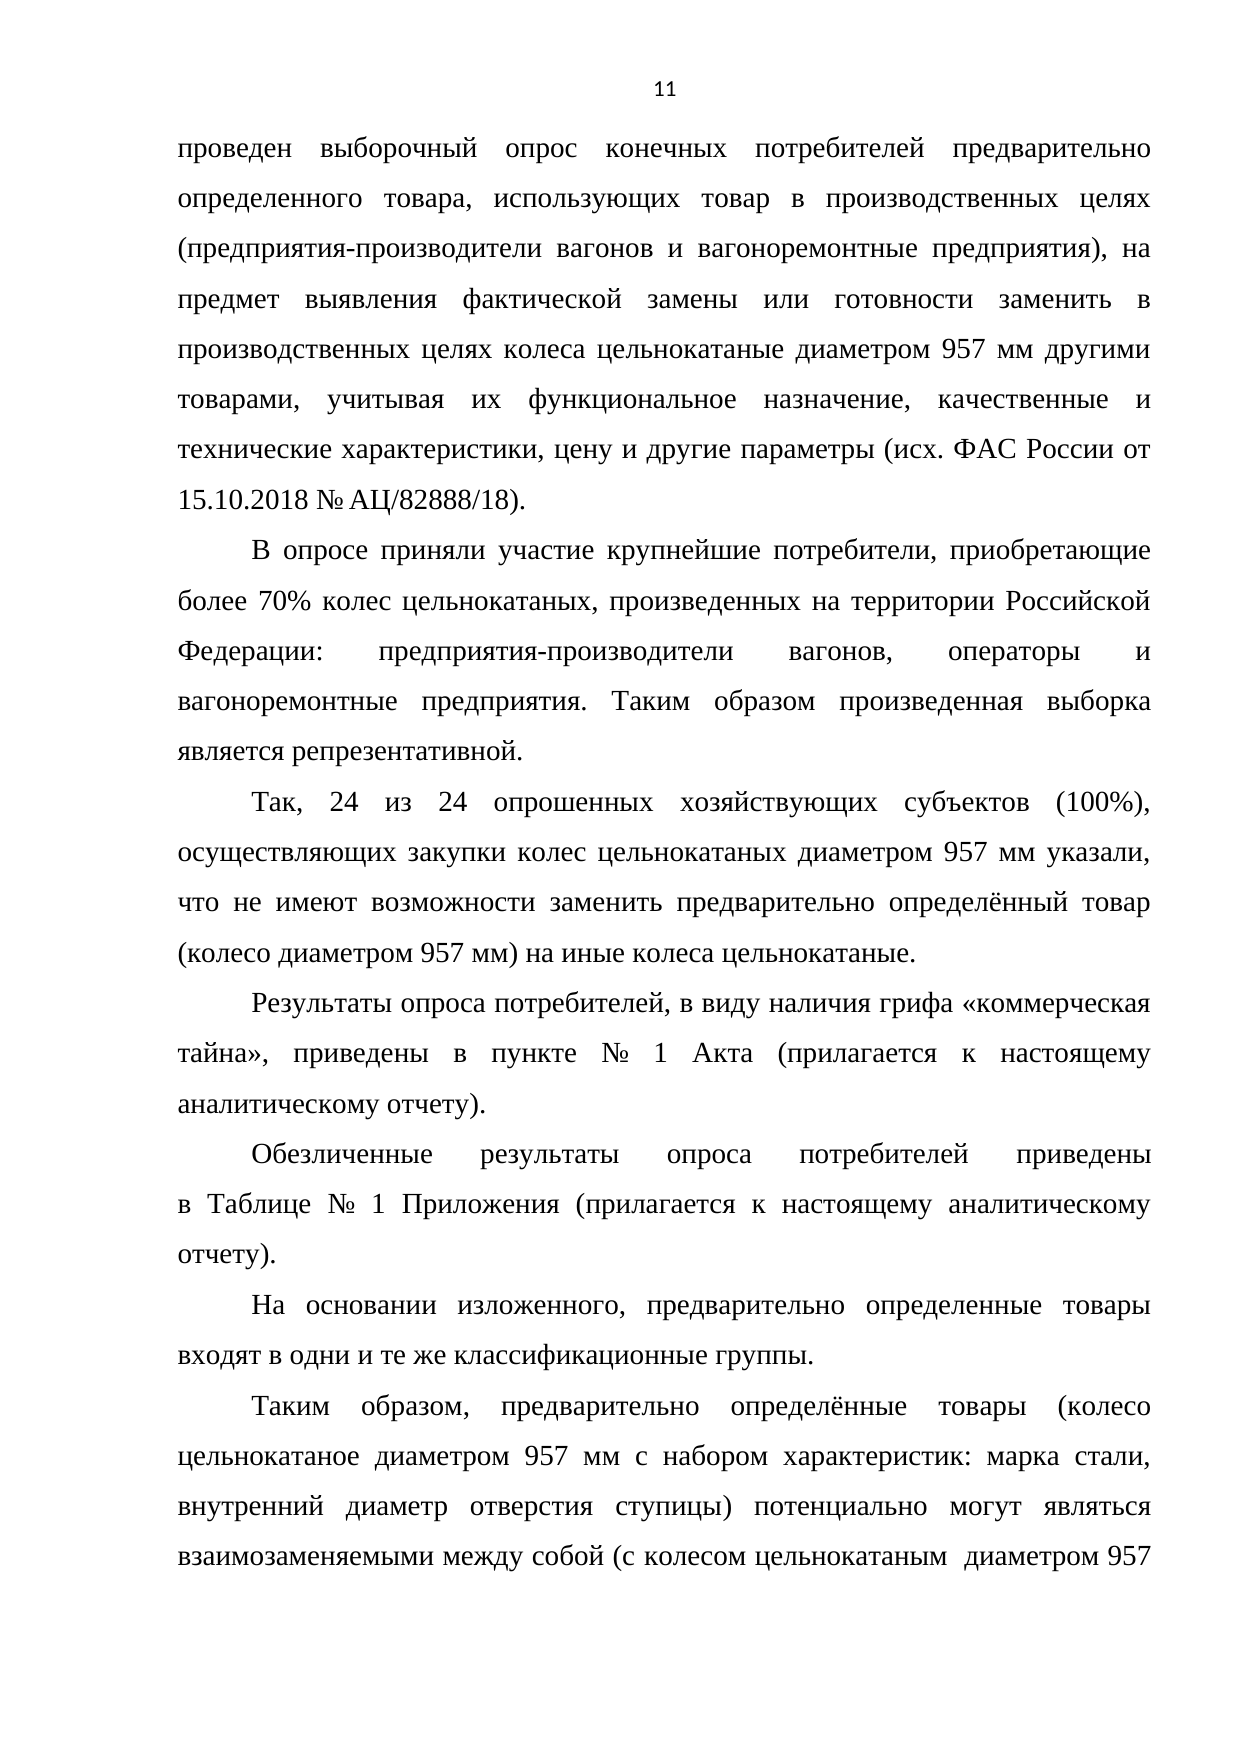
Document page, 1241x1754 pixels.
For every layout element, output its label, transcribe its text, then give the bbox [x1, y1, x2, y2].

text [177, 1388, 1152, 1572]
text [177, 130, 1152, 516]
text На основании изложенного, предварительно определенные товары входят в одни и те же классификационные группы. [177, 1287, 1152, 1371]
text В опросе приняли участие крупнейшие потребители, приобретающие более 70% колес цельнокатаных, произведенных на территории Российской Федерации: предприятия-производители вагонов, операторы и вагоноремонтные предприятия. Таким образом произведенная выборка является репрезентативной. [177, 532, 1152, 767]
text Результаты опроса потребителей, в виду наличия грифа «коммерческая тайна», приведены в пункте № 1 Акта (прилагается к настоящему аналитическому отчету). [177, 985, 1152, 1119]
text Обезличенные результаты опроса потребителей приведены в Таблице № 1 Приложения (прилагается к настоящему аналитическому отчету). [177, 1136, 1152, 1270]
text Так, 24 из 24 опрошенных хозяйствующих субъектов (100%), осуществляющих закупки колес цельнокатаных диаметром 957 мм указали, что не имеют возможности заменить предварительно определённый товар (колесо диаметром 957 мм) на иные колеса цельнокатаные. [177, 784, 1152, 968]
